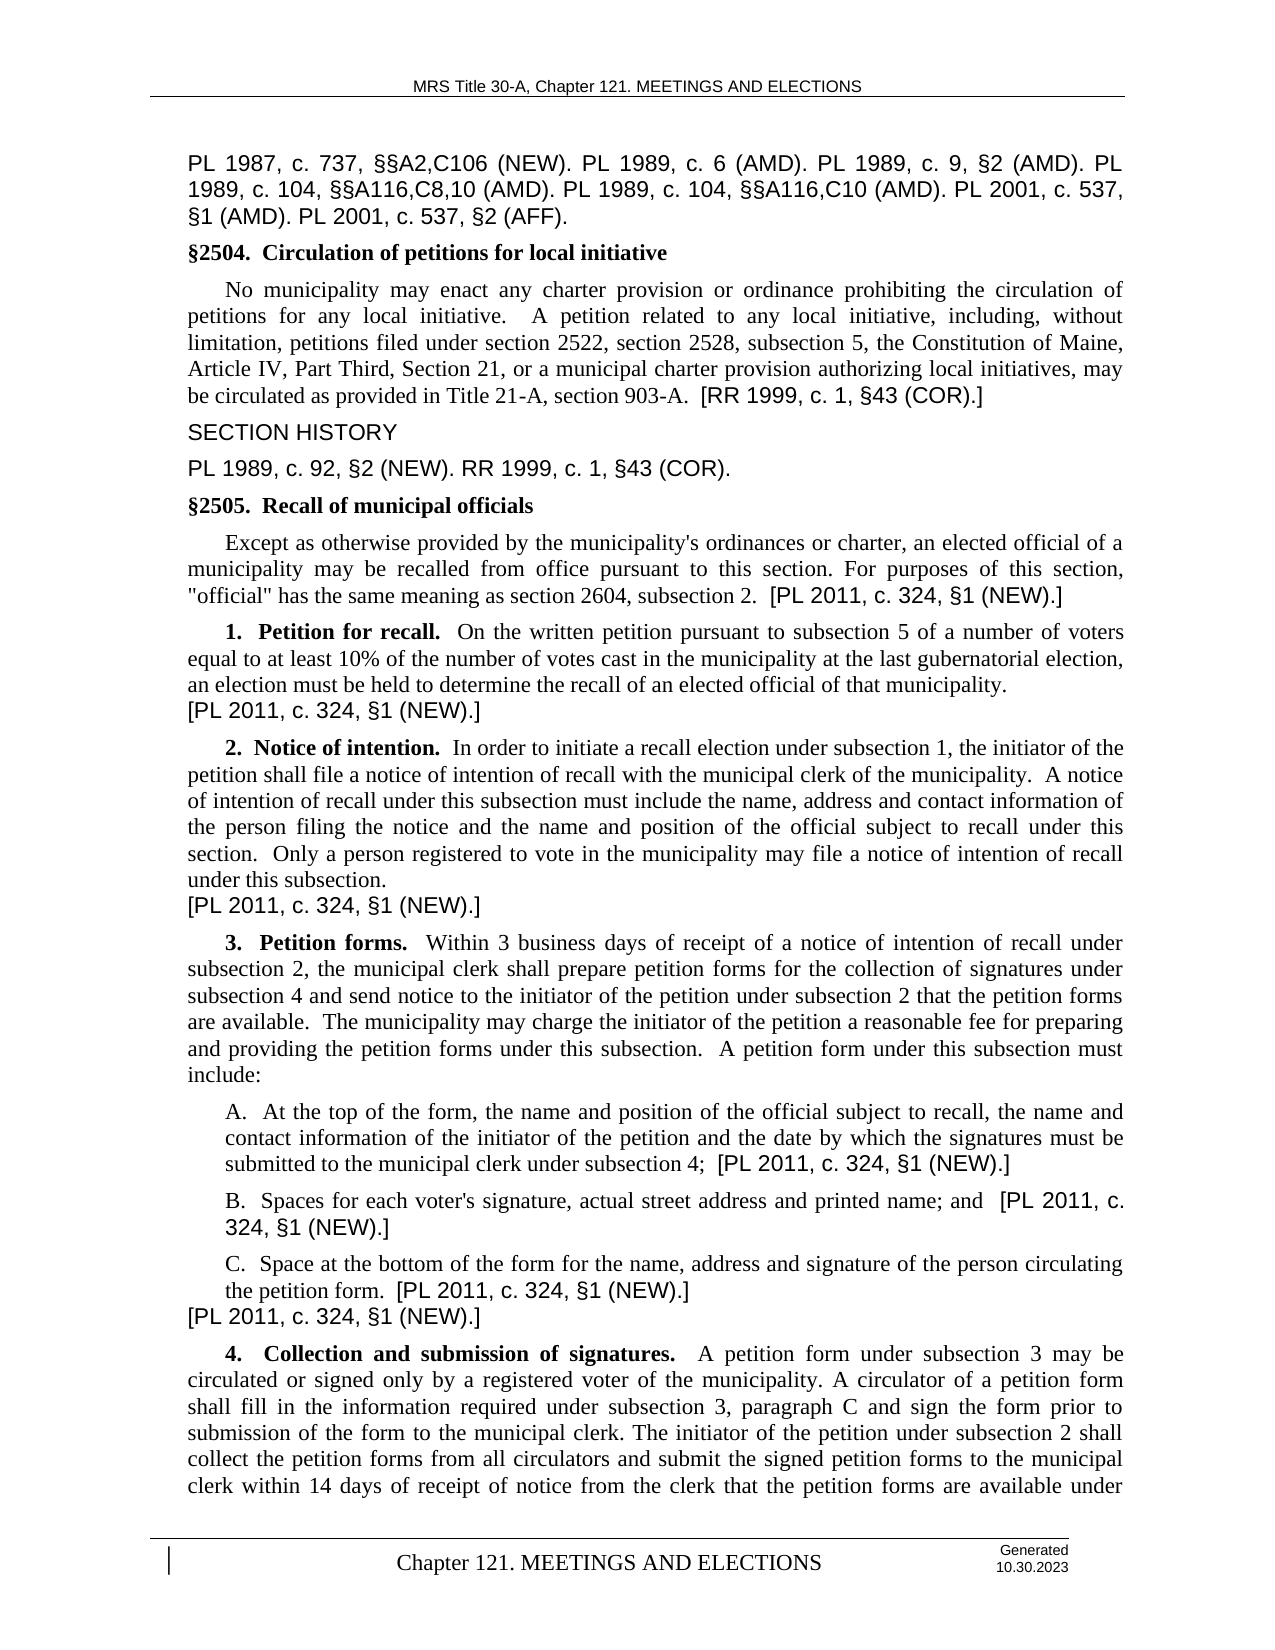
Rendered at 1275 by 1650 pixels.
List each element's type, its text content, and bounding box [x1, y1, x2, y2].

text 3. Petition forms. Within 3 business days of receipt of a notice of intention of recall under subsection 2, the municipal clerk shall prepare petition forms for the collection of signatures under subsection 4 and send notice to the initiator of the petition under subsection 2 that the petition forms are available. The municipality may charge the initiator of the petition a reasonable fee for preparing and providing the petition forms under this subsection. A petition form under this subsection must include: [187, 929, 1125, 1087]
text Except as otherwise provided by the municipality's ordinances or charter, an elected official of a municipality may be recalled from office pursuant to this section. For purposes of this section, "official" has the same meaning as section 2604, subsection 2. [PL 2011, c. 324, §1 (NEW).] [187, 529, 1125, 608]
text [187, 1340, 1125, 1498]
text [PL 2011, c. 324, §1 (NEW).] [187, 697, 1125, 724]
text PL 1989, c. 92, §2 (NEW). RR 1999, c. 1, §43 (COR). [187, 455, 1125, 482]
text §2504. Circulation of petitions for local initiative [187, 239, 1125, 266]
text [PL 2011, c. 324, §1 (NEW).] [187, 1303, 1125, 1330]
text §2505. Recall of municipal officials [187, 492, 1125, 518]
text 2. Notice of intention. In order to initiate a recall election under subsection 1, the initiator of the petition shall file a notice of intention of recall with the municipal clerk of the municipality. A notice of intention of recall under this subsection must include the name, address and contact information of the person filing the notice and the name and position of the official subject to recall under this section. Only a person registered to vote in the municipality may file a notice of intention of recall under this subsection. [187, 734, 1125, 892]
text C. Space at the bottom of the form for the name, address and signature of the person circulating the petition form. [PL 2011, c. 324, §1 (NEW).] [225, 1251, 1125, 1303]
text A. At the top of the form, the name and position of the official subject to recall, the name and contact information of the initiator of the petition and the date by which the signatures must be submitted to the municipal clerk under subsection 4; [PL 2011, c. 324, §1 (NEW).] [225, 1098, 1125, 1177]
text SECTION HISTORY [187, 418, 1125, 445]
text B. Spaces for each voter's signature, actual street address and printed name; and [PL 2011, c. 324, §1 (NEW).] [225, 1187, 1125, 1240]
text PL 1987, c. 737, §§A2,C106 (NEW). PL 1989, c. 6 (AMD). PL 1989, c. 9, §2 (AMD). PL 1989, c. 104, §§A116,C8,10 (AMD). PL 1989, c. 104, §§A116,C10 (AMD). PL 2001, c. 537, §1 (AMD). PL 2001, c. 537, §2 (AFF). [187, 150, 1125, 229]
text No municipality may enact any charter provision or ordinance prohibiting the circulation of petitions for any local initiative. A petition related to any local initiative, including, without limitation, petitions filed under section 2522, section 2528, subsection 5, the Constitution of Maine, Article IV, Part Third, Section 21, or a municipal charter provision authorizing local initiatives, may be circulated as provided in Title 21‑A, section 903‑A. [RR 1999, c. 1, §43 (COR).] [187, 276, 1125, 408]
text [PL 2011, c. 324, §1 (NEW).] [187, 892, 1125, 919]
text 1. Petition for recall. On the written petition pursuant to subsection 5 of a number of voters equal to at least 10% of the number of votes cast in the municipality at the last gubernatorial election, an election must be held to determine the recall of an elected official of that municipality. [187, 618, 1125, 697]
